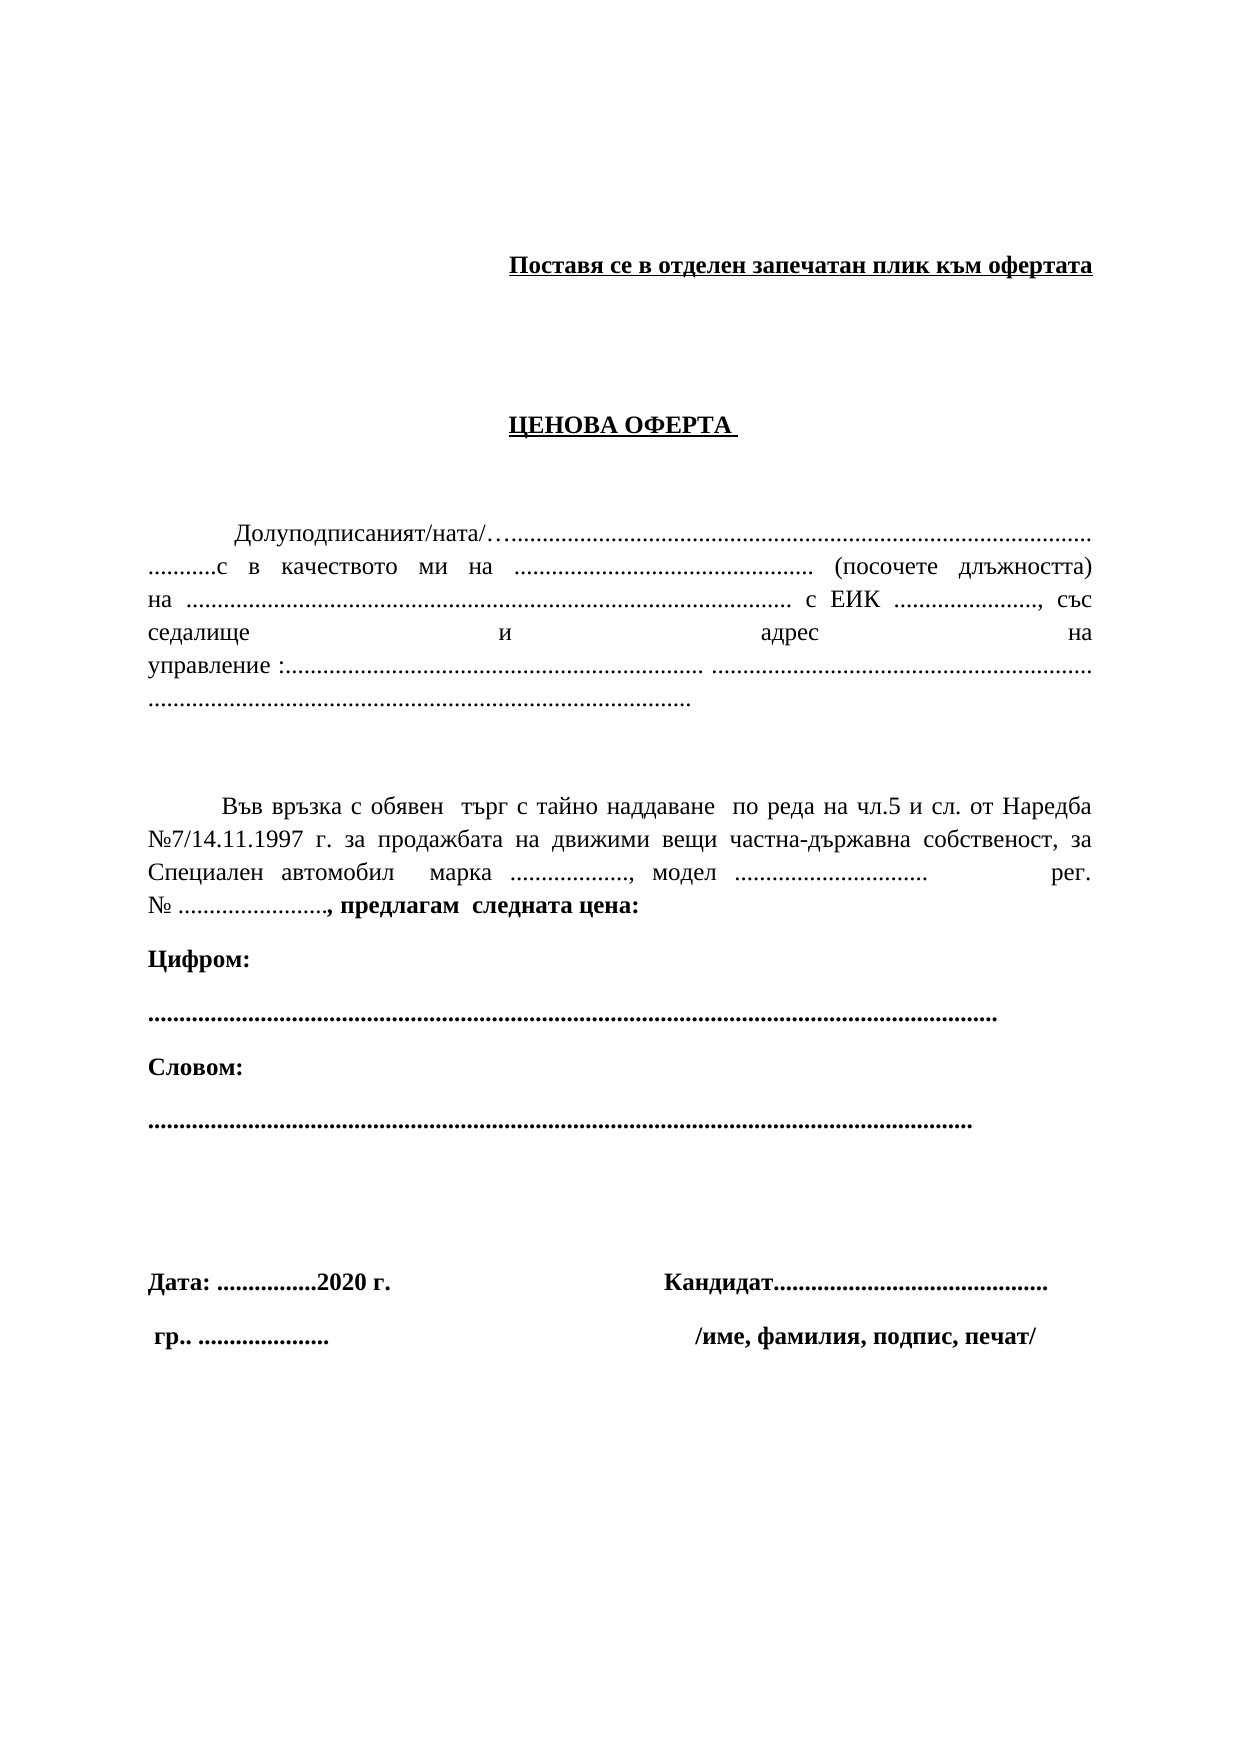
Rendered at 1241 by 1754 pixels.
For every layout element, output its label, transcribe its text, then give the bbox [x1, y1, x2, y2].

text Долуподписаният/ната/…........................................................................................................с в качеството ми на ................................................ (посочете длъжността) на ................................................................................................. с ЕИК ......................., със седалище и адрес на управление :................................................................... .................................................................................................................................................... [148, 518, 1093, 712]
text Във връзка с обявен търг с тайно наддаване по реда на чл.5 и сл. от Наредба №7/14.11.1997 г. за продажбата на движими вещи частна-държавна собственост, за Специален автомобил марка ..................., модел ............................... рег. № ........................, предлагам следната цена: [148, 791, 1093, 919]
text ........................................................................................................................................ [148, 998, 1093, 1026]
text Словом: [148, 1052, 1093, 1080]
text Цифром: [148, 944, 1093, 973]
text ЦЕНОВА ОФЕРТА [148, 410, 1093, 439]
text Дата: ................2020 г. Кандидат............................................ [148, 1267, 1093, 1296]
text Поставя се в отделен запечатан плик към офертата [148, 250, 1093, 278]
text .................................................................................................................................... [148, 1105, 1093, 1134]
text гр.. ..................... /име, фамилия, подпис, печат/ [148, 1321, 1093, 1349]
